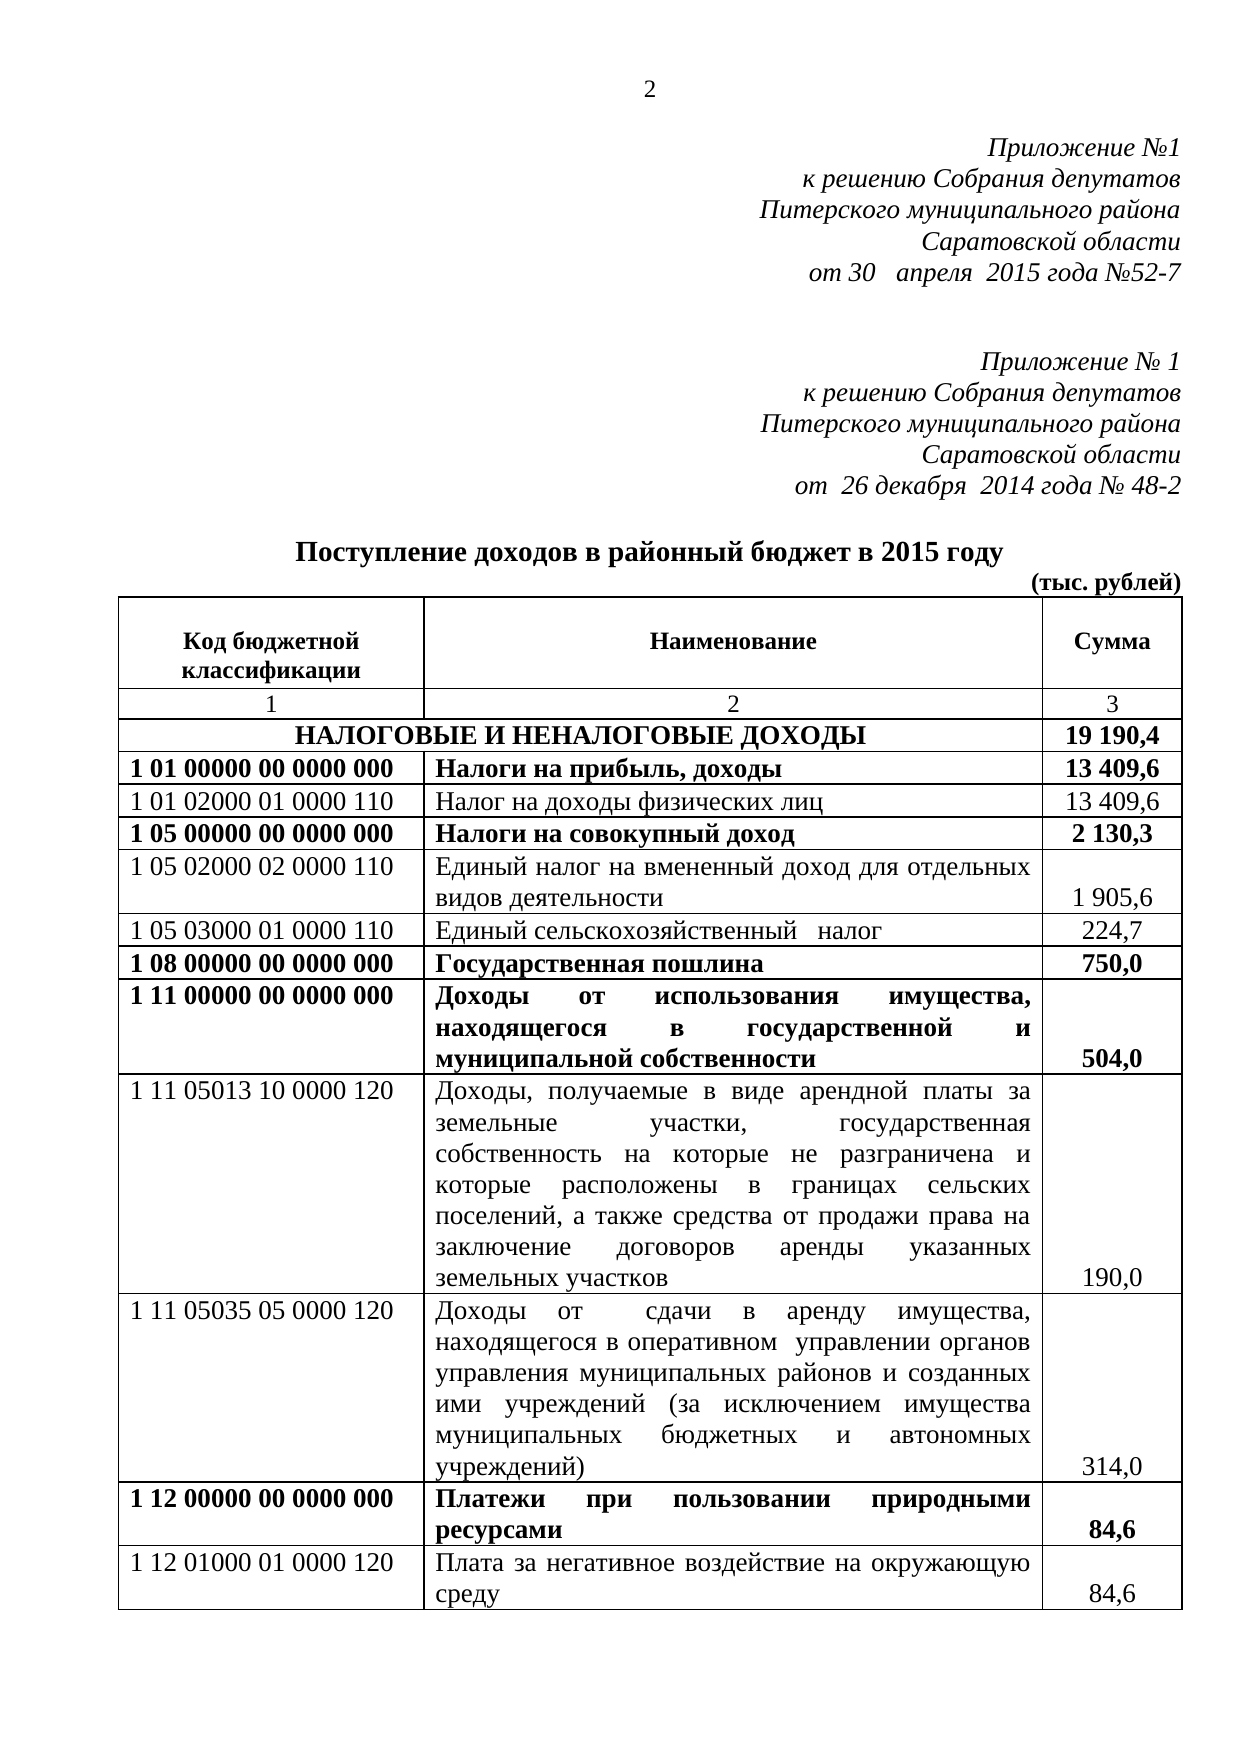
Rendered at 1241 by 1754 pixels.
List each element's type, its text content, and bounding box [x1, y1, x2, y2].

text от 30 апреля 2015 года №52-7 [193, 256, 1181, 287]
table_cell 224,7 [1043, 914, 1181, 945]
text Приложение №1 [193, 131, 1181, 162]
table_cell Доходы от использования имущества, находящегося в государственной и муниципальной собственности [425, 980, 1042, 1073]
table_cell НАЛОГОВЫЕ И НЕНАЛОГОВЫЕ ДОХОДЫ [119, 720, 1042, 751]
table_cell Плата за негативное воздействие на окружающую среду [425, 1546, 1042, 1609]
table_cell Государственная пошлина [425, 947, 1042, 978]
table_cell 750,0 [1043, 947, 1181, 978]
table_cell Доходы от сдачи в аренду имущества, находящегося в оперативном управлении органов управления муниципальных районов и созданных ими учреждений (за исключением имущества муниципальных бюджетных и автономных учреждений) [425, 1294, 1042, 1481]
table_cell 190,0 [1043, 1075, 1181, 1292]
table_cell 1 01 00000 00 0000 000 [119, 752, 423, 783]
table_cell 1 05 00000 00 0000 000 [119, 818, 423, 849]
table_cell 84,6 [1043, 1546, 1181, 1609]
table_cell 2 130,3 [1043, 818, 1181, 849]
table_cell 1 11 00000 00 0000 000 [119, 980, 423, 1073]
table_cell 19 190,4 [1043, 720, 1181, 751]
table_cell 13 409,6 [1043, 785, 1181, 816]
table_cell 1 11 05013 10 0000 120 [119, 1075, 423, 1292]
subtitle Поступление доходов в районный бюджет в 2015 году [118, 534, 1181, 567]
table_header Сумма [1043, 598, 1181, 687]
table_cell Налог на доходы физических лиц [425, 785, 1042, 816]
table_cell 314,0 [1043, 1294, 1181, 1481]
table_header Код бюджетной классификации [119, 598, 423, 687]
table_cell Налоги на совокупный доход [425, 818, 1042, 849]
subtitle к решению Собрания депутатов [587, 376, 1181, 407]
table_cell 1 12 00000 00 0000 000 [119, 1483, 423, 1545]
subtitle Приложение № 1 [118, 344, 1181, 376]
subtitle Питерского муниципального района [587, 407, 1181, 438]
table_cell Платежи при пользовании природными ресурсами [425, 1483, 1042, 1545]
table_cell 1 01 02000 01 0000 110 [119, 785, 423, 816]
table_header Наименование [425, 598, 1042, 687]
text к решению Собрания депутатов [193, 162, 1181, 194]
subtitle Саратовской области [587, 438, 1181, 469]
table_cell Единый налог на вмененный доход для отдельных видов деятельности [425, 850, 1042, 912]
table_cell Налоги на прибыль, доходы [425, 752, 1042, 783]
table_cell Единый сельскохозяйственный налог [425, 914, 1042, 945]
table_cell 84,6 [1043, 1483, 1181, 1545]
table_cell 1 08 00000 00 0000 000 [119, 947, 423, 978]
table_cell 1 11 05035 05 0000 120 [119, 1294, 423, 1481]
table_cell 1 12 01000 01 0000 120 [119, 1546, 423, 1609]
subtitle от 26 декабря 2014 года № 48-2 [118, 469, 1181, 500]
table_cell 504,0 [1043, 980, 1181, 1073]
text Питерского муниципального района [193, 194, 1181, 225]
table_cell 1 05 02000 02 0000 110 [119, 850, 423, 912]
table_cell 1 05 03000 01 0000 110 [119, 914, 423, 945]
table_cell 1 [119, 689, 423, 718]
text Саратовской области [193, 225, 1181, 256]
text (тыс. рублей) [856, 567, 1181, 596]
table_cell 3 [1043, 689, 1181, 718]
table_cell 13 409,6 [1043, 752, 1181, 783]
table_cell 1 905,6 [1043, 850, 1181, 912]
table_cell 2 [425, 689, 1042, 718]
table_cell Доходы, получаемые в виде арендной платы за земельные участки, государственная собственность на которые не разграничена и которые расположены в границах сельских поселений, а также средства от продажи права на заключение договоров аренды указанных земельных участков [425, 1075, 1042, 1292]
